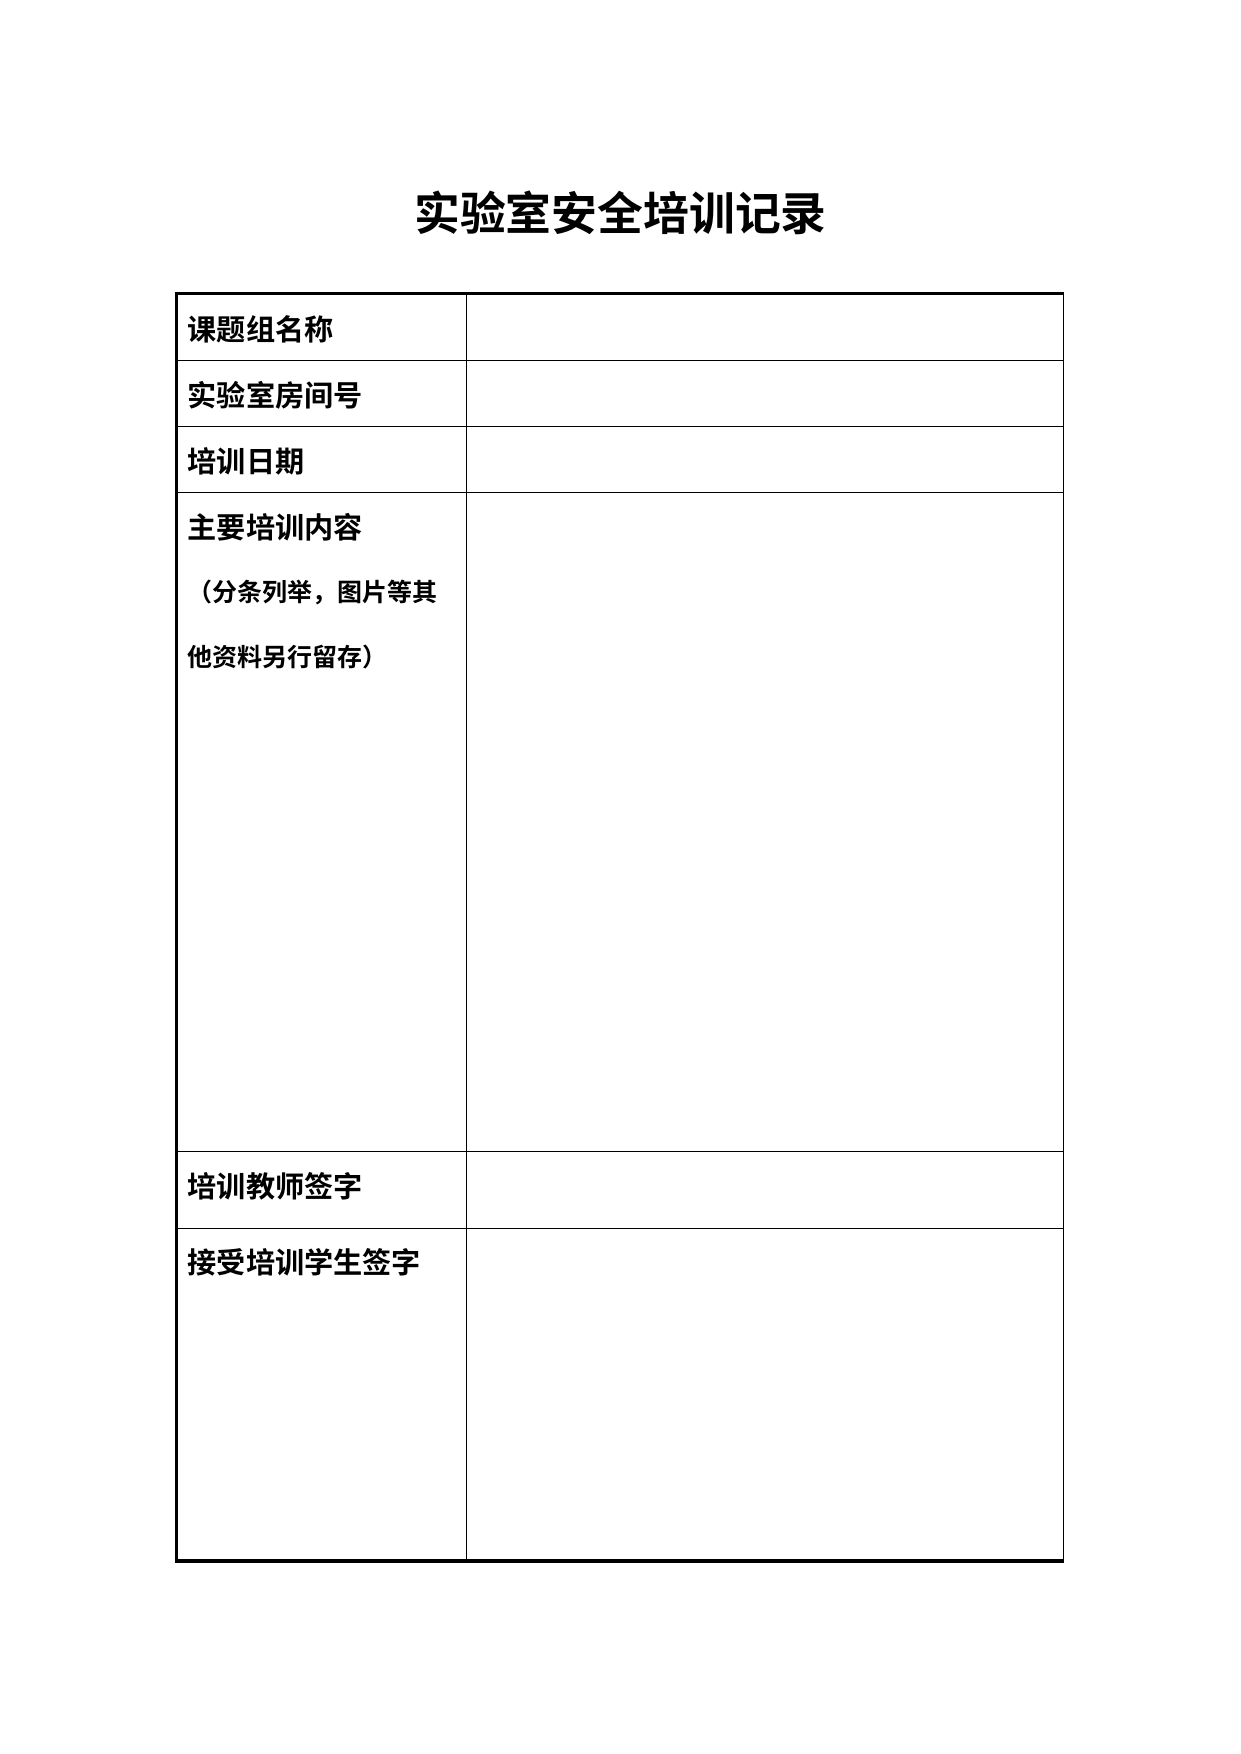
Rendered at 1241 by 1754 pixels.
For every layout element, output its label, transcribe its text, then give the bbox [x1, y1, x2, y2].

text 实验室安全培训记录 [187, 162, 1053, 259]
table_cell [467, 493, 1063, 1151]
table_cell 接受培训学生签字 [178, 1229, 466, 1559]
table_cell 培训教师签字 [178, 1152, 466, 1228]
table_cell [467, 427, 1063, 492]
table_cell [467, 1152, 1063, 1228]
table_cell 主要培训内容 （分条列举，图片等其他资料另行留存） [178, 493, 466, 1151]
table_cell [467, 361, 1063, 426]
table_header [467, 295, 1063, 360]
table_cell [467, 1229, 1063, 1559]
table_header 课题组名称 [178, 295, 466, 360]
table_cell 实验室房间号 [178, 361, 466, 426]
table_cell 培训日期 [178, 427, 466, 492]
